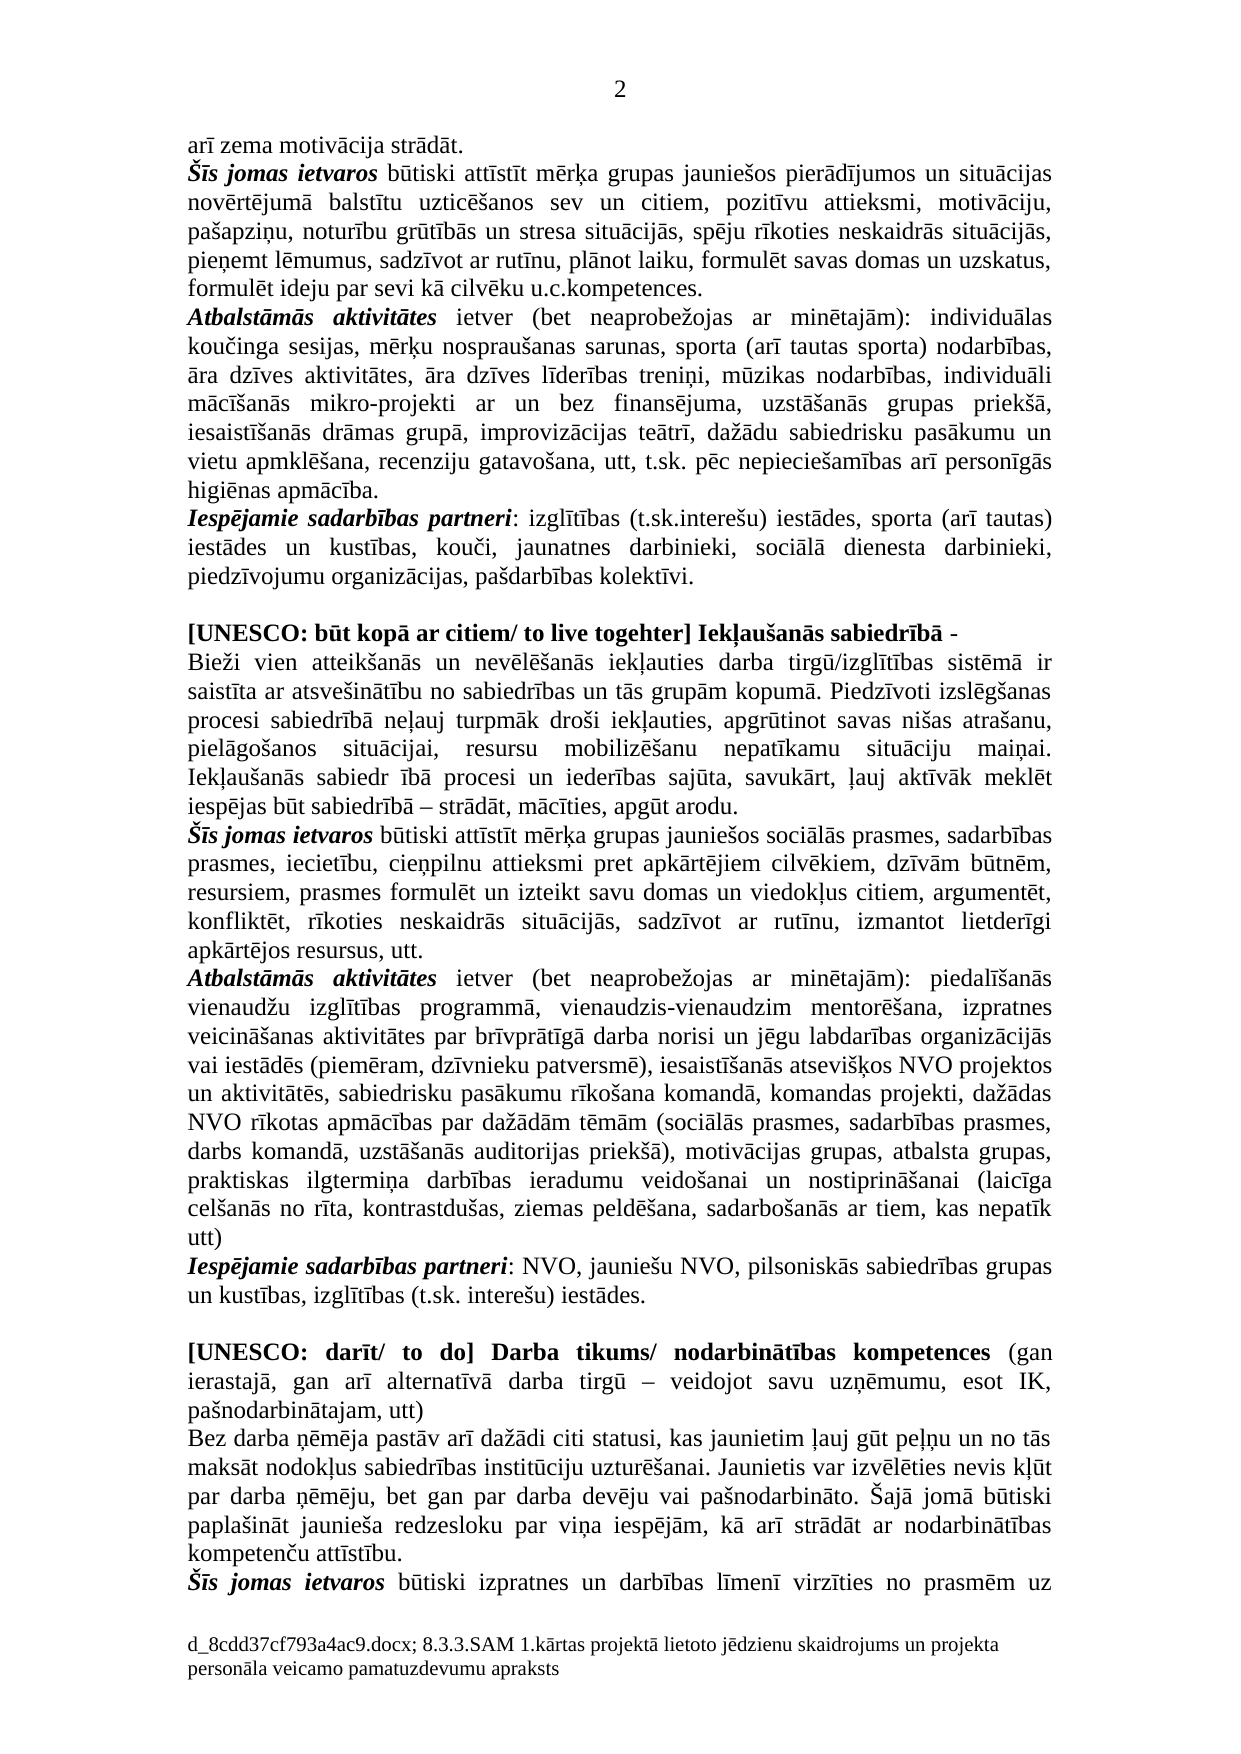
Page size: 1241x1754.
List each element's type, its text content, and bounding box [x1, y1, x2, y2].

text Atbalstāmās aktivitātes ietver (bet neaprobežojas ar minētajām): piedalīšanās vienaudžu izglītības programmā, vienaudzis-vienaudzim mentorēšana, izpratnes veicināšanas aktivitātes par brīvprātīgā darba norisi un jēgu labdarības organizācijās vai iestādēs (piemēram, dzīvnieku patversmē), iesaistīšanās atsevišķos NVO projektos un aktivitātēs, sabiedrisku pasākumu rīkošana komandā, komandas projekti, dažādas NVO rīkotas apmācības par dažādām tēmām (sociālās prasmes, sadarbības prasmes, darbs komandā, uzstāšanās auditorijas priekšā), motivācijas grupas, atbalsta grupas, praktiskas ilgtermiņa darbības ieradumu veidošanai un nostiprināšanai (laicīga celšanās no rīta, kontrastdušas, ziemas peldēšana, sadarbošanās ar tiem, kas nepatīk utt) [187, 963, 1053, 1251]
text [187, 1567, 1053, 1596]
text Šīs jomas ietvaros būtiski attīstīt mērķa grupas jauniešos pierādījumos un situācijas novērtējumā balstītu uzticēšanos sev un citiem, pozitīvu attieksmi, motivāciju, pašapziņu, noturību grūtībās un stresa situācijās, spēju rīkoties neskaidrās situācijās, pieņemt lēmumus, sadzīvot ar rutīnu, plānot laiku, formulēt savas domas un uzskatus, formulēt ideju par sevi kā cilvēku u.c.kompetences. [187, 158, 1053, 302]
text [UNESCO: būt kopā ar citiem/ to live togehter] Iekļaušanās sabiedrībā - [187, 618, 1053, 647]
text [UNESCO: darīt/ to do] Darba tikums/ nodarbinātības kompetences (gan ierastajā, gan arī alternatīvā darba tirgū – veidojot savu uzņēmumu, esot IK, pašnodarbinātajam, utt) [187, 1337, 1053, 1423]
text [187, 130, 1053, 158]
text Atbalstāmās aktivitātes ietver (bet neaprobežojas ar minētajām): individuālas koučinga sesijas, mērķu nospraušanas sarunas, sporta (arī tautas sporta) nodarbības, āra dzīves aktivitātes, āra dzīves līderības treniņi, mūzikas nodarbības, individuāli mācīšanās mikro-projekti ar un bez finansējuma, uzstāšanās grupas priekšā, iesaistīšanās drāmas grupā, improvizācijas teātrī, dažādu sabiedrisku pasākumu un vietu apmklēšana, recenziju gatavošana, utt, t.sk. pēc nepieciešamības arī personīgās higiēnas apmācība. [187, 302, 1053, 503]
text Bieži vien atteikšanās un nevēlēšanās iekļauties darba tirgū/izglītības sistēmā ir saistīta ar atsvešinātību no sabiedrības un tās grupām kopumā. Piedzīvoti izslēgšanas procesi sabiedrībā neļauj turpmāk droši iekļauties, apgrūtinot savas nišas atrašanu, pielāgošanos situācijai, resursu mobilizēšanu nepatīkamu situāciju maiņai. Iekļaušanās sabiedr ībā procesi un iederības sajūta, savukārt, ļauj aktīvāk meklēt iespējas būt sabiedrībā – strādāt, mācīties, apgūt arodu. [187, 647, 1053, 820]
text Šīs jomas ietvaros būtiski attīstīt mērķa grupas jauniešos sociālās prasmes, sadarbības prasmes, iecietību, cieņpilnu attieksmi pret apkārtējiem cilvēkiem, dzīvām būtnēm, resursiem, prasmes formulēt un izteikt savu domas un viedokļus citiem, argumentēt, konfliktēt, rīkoties neskaidrās situācijās, sadzīvot ar rutīnu, izmantot lietderīgi apkārtējos resursus, utt. [187, 820, 1053, 963]
text Iespējamie sadarbības partneri: NVO, jauniešu NVO, pilsoniskās sabiedrības grupas un kustības, izglītības (t.sk. interešu) iestādes. [187, 1251, 1053, 1308]
text Iespējamie sadarbības partneri: izglītības (t.sk.interešu) iestādes, sporta (arī tautas) iestādes un kustības, kouči, jaunatnes darbinieki, sociālā dienesta darbinieki, piedzīvojumu organizācijas, pašdarbības kolektīvi. [187, 503, 1053, 590]
text Bez darba ņēmēja pastāv arī dažādi citi statusi, kas jaunietim ļauj gūt peļņu un no tās maksāt nodokļus sabiedrības institūciju uzturēšanai. Jaunietis var izvēlēties nevis kļūt par darba ņēmēju, bet gan par darba devēju vai pašnodarbināto. Šajā jomā būtiski paplašināt jaunieša redzesloku par viņa iespējām, kā arī strādāt ar nodarbinātības kompetenču attīstību. [187, 1423, 1053, 1567]
